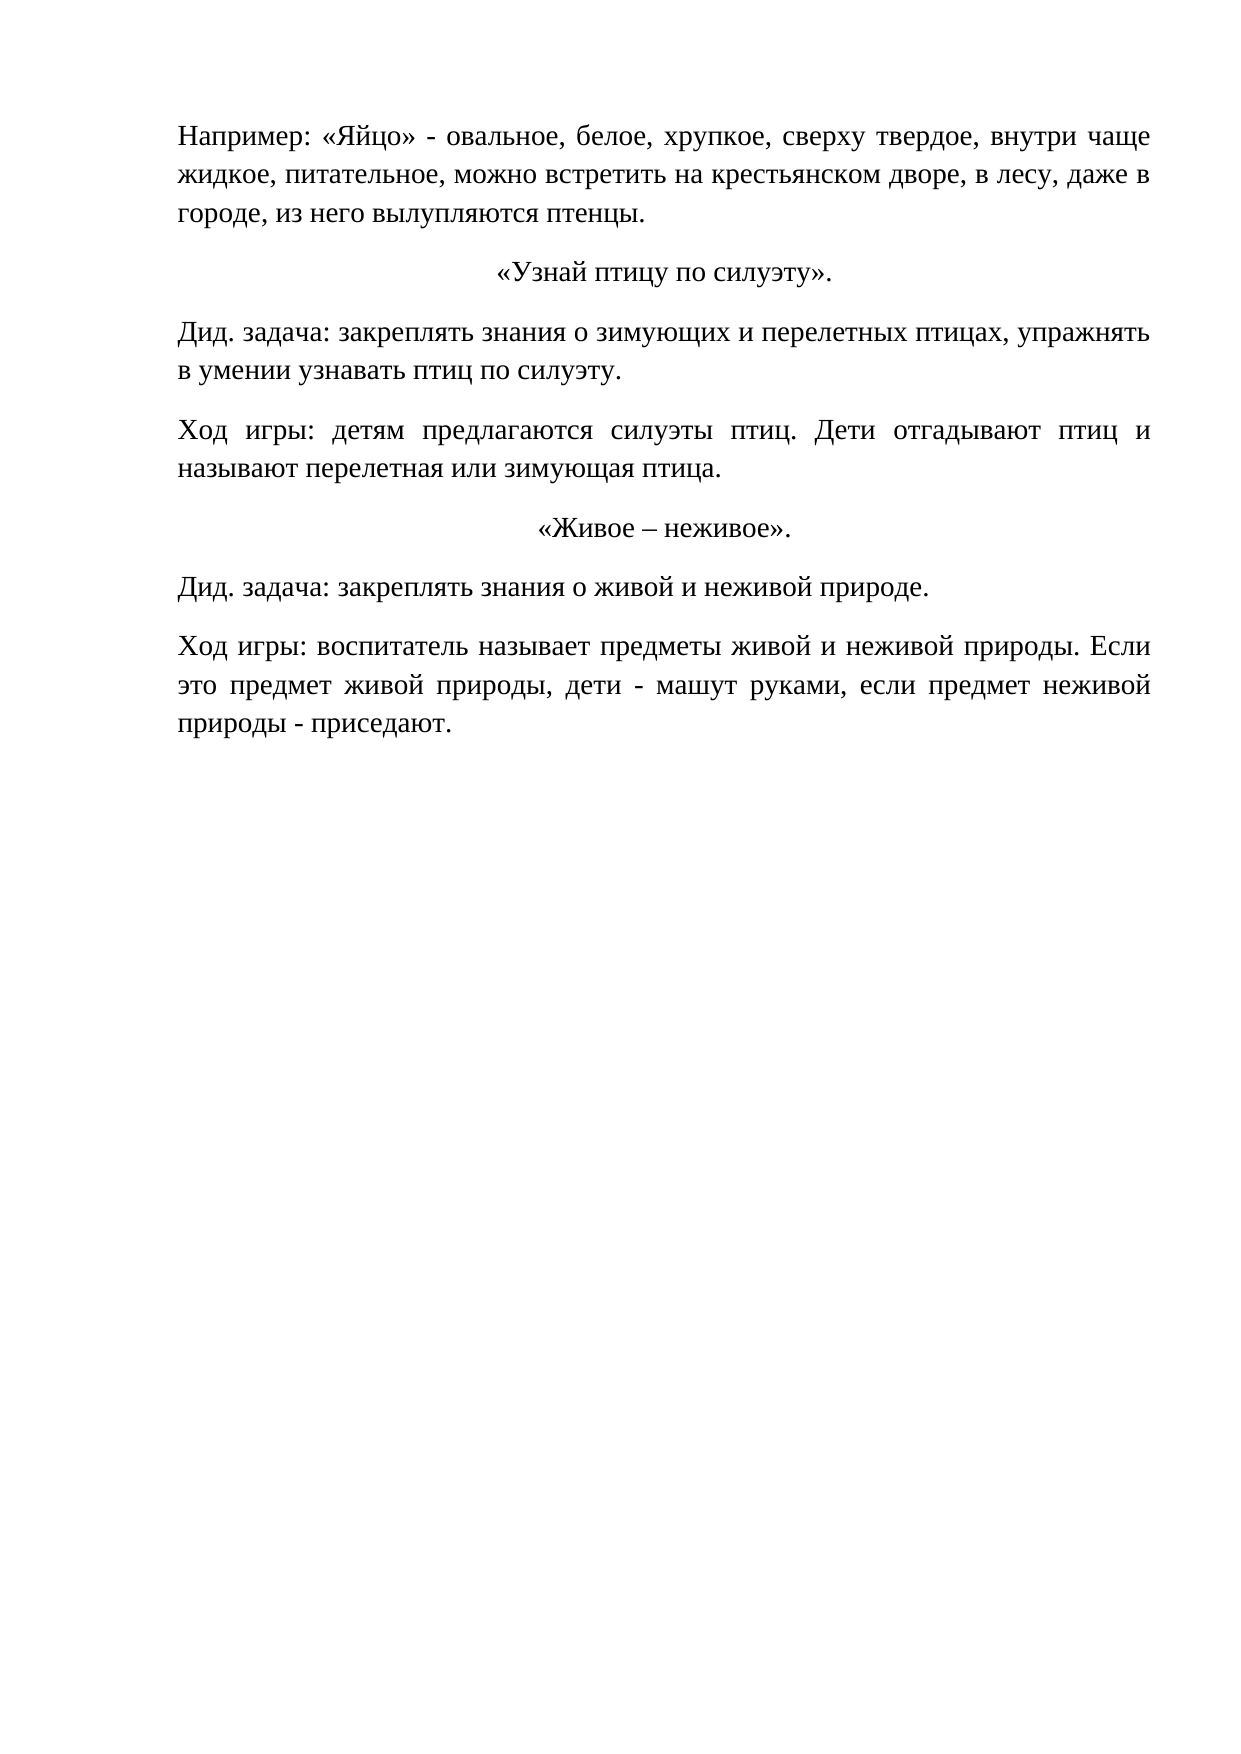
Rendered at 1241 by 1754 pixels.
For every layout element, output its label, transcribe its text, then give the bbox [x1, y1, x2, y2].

text «Узнай птицу по силуэту». [177, 254, 1152, 288]
text Ход игры: детям предлагаются силуэты птиц. Дети отгадывают птиц и называют перелетная или зимующая птица. [177, 412, 1152, 484]
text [177, 118, 1152, 229]
text Дид. задача: закреплять знания о живой и неживой природе. [177, 569, 1152, 603]
text Дид. задача: закреплять знания о зимующих и перелетных птицах, упражнять в умении узнавать птиц по силуэту. [177, 314, 1152, 386]
text Ход игры: воспитатель называет предметы живой и неживой природы. Если это предмет живой природы, дети - машут руками, если предмет неживой природы - приседают. [177, 628, 1152, 739]
text «Живое – неживое». [177, 510, 1152, 543]
